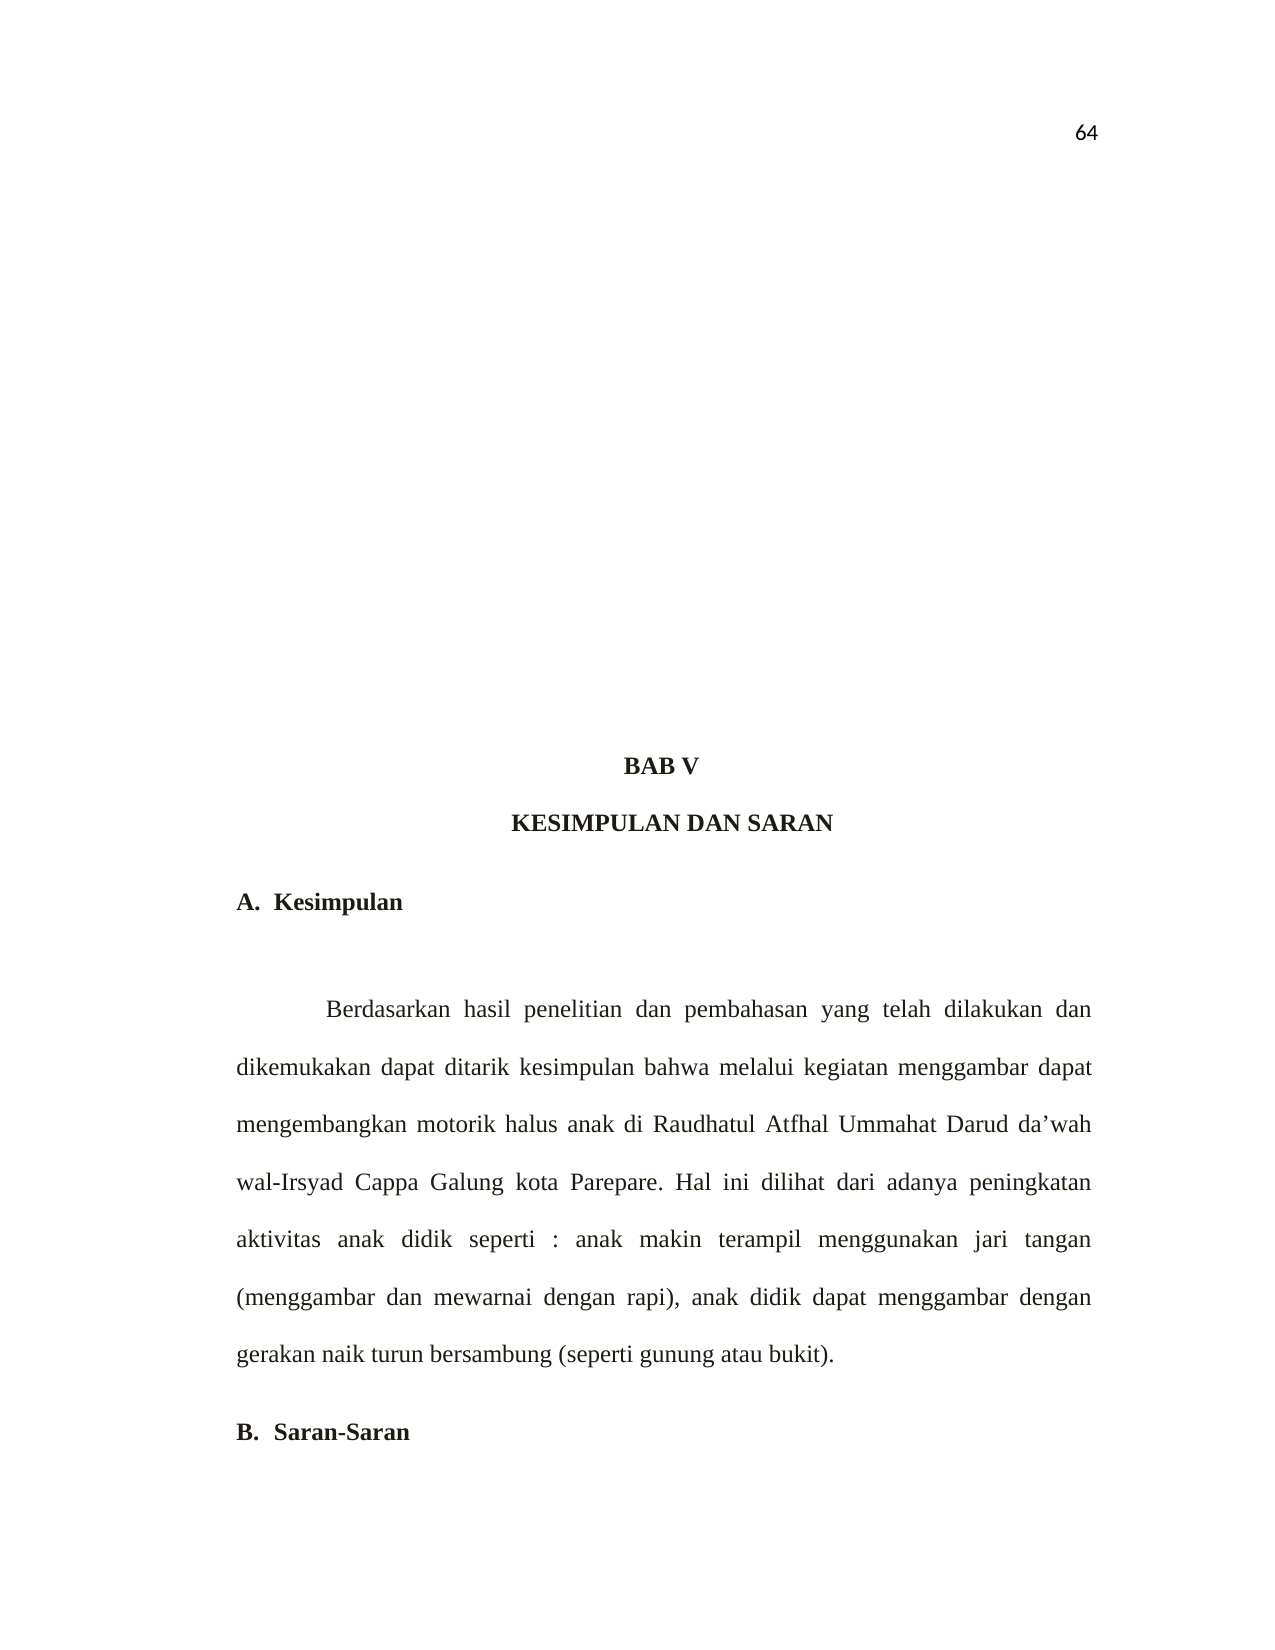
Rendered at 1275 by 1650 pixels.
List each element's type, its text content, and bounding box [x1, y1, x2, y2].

text Berdasarkan hasil penelitian dan pembahasan yang telah dilakukan dan dikemukakan dapat ditarik kesimpulan bahwa melalui kegiatan menggambar dapat mengembangkan motorik halus anak di Raudhatul Atfhal Ummahat Darud da’wah wal-Irsyad Cappa Galung kota Parepare. Hal ini dilihat dari adanya peningkatan aktivitas anak didik seperti : anak makin terampil menggunakan jari tangan (menggambar dan mewarnai dengan rapi), anak didik dapat menggambar dengan gerakan naik turun bersambung (seperti gunung atau bukit). [236, 994, 1093, 1368]
list KESIMPULAN DAN SARAN [386, 808, 1078, 837]
list Kesimpulan [236, 887, 1078, 916]
list Saran-Saran [236, 1417, 1078, 1446]
list BAB V [536, 751, 1078, 779]
